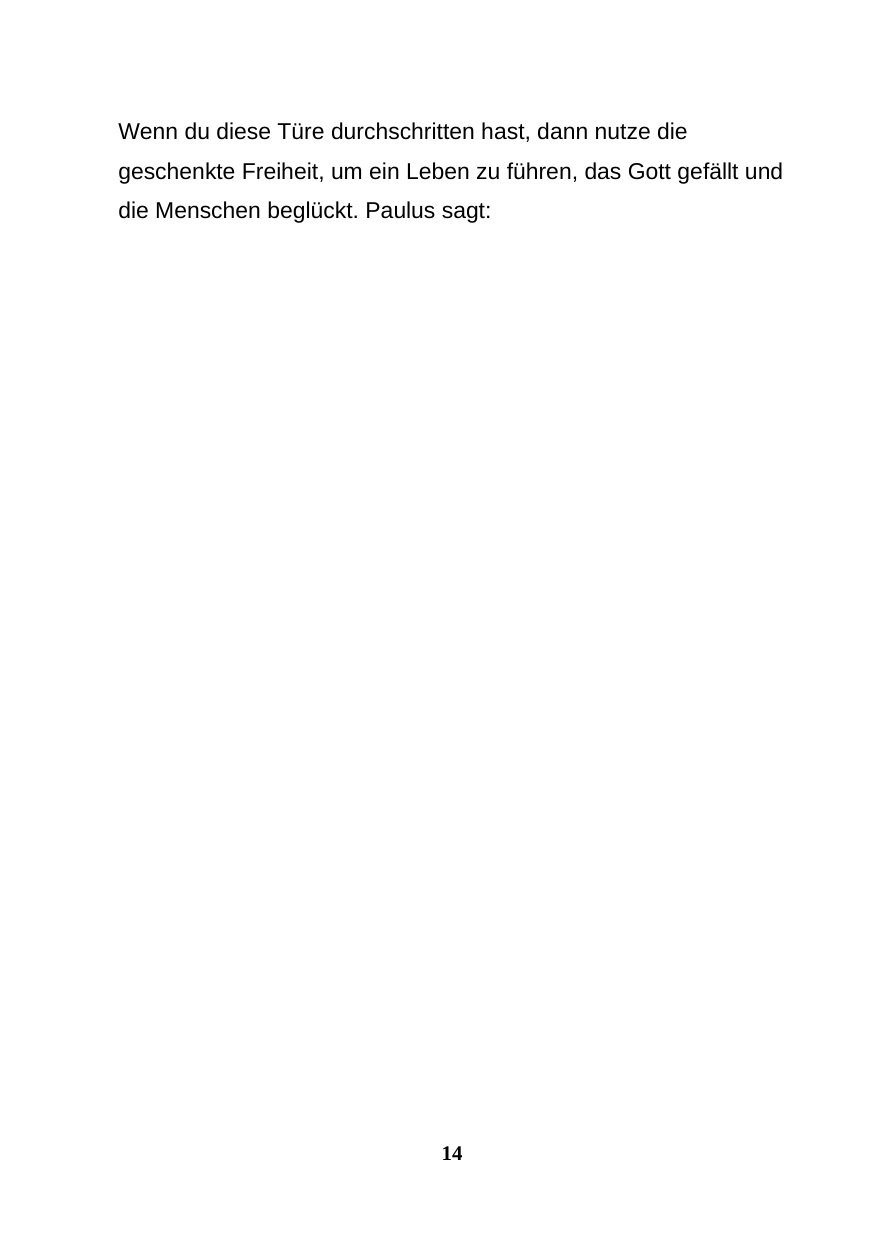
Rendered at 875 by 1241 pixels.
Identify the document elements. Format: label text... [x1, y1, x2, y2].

list Wenn du diese Türe durchschritten hast, dann nutze die geschenkte Freiheit, um ein Leben zu führen, das Gott gefällt und die Menschen beglückt. Paulus sagt: [118, 118, 785, 223]
